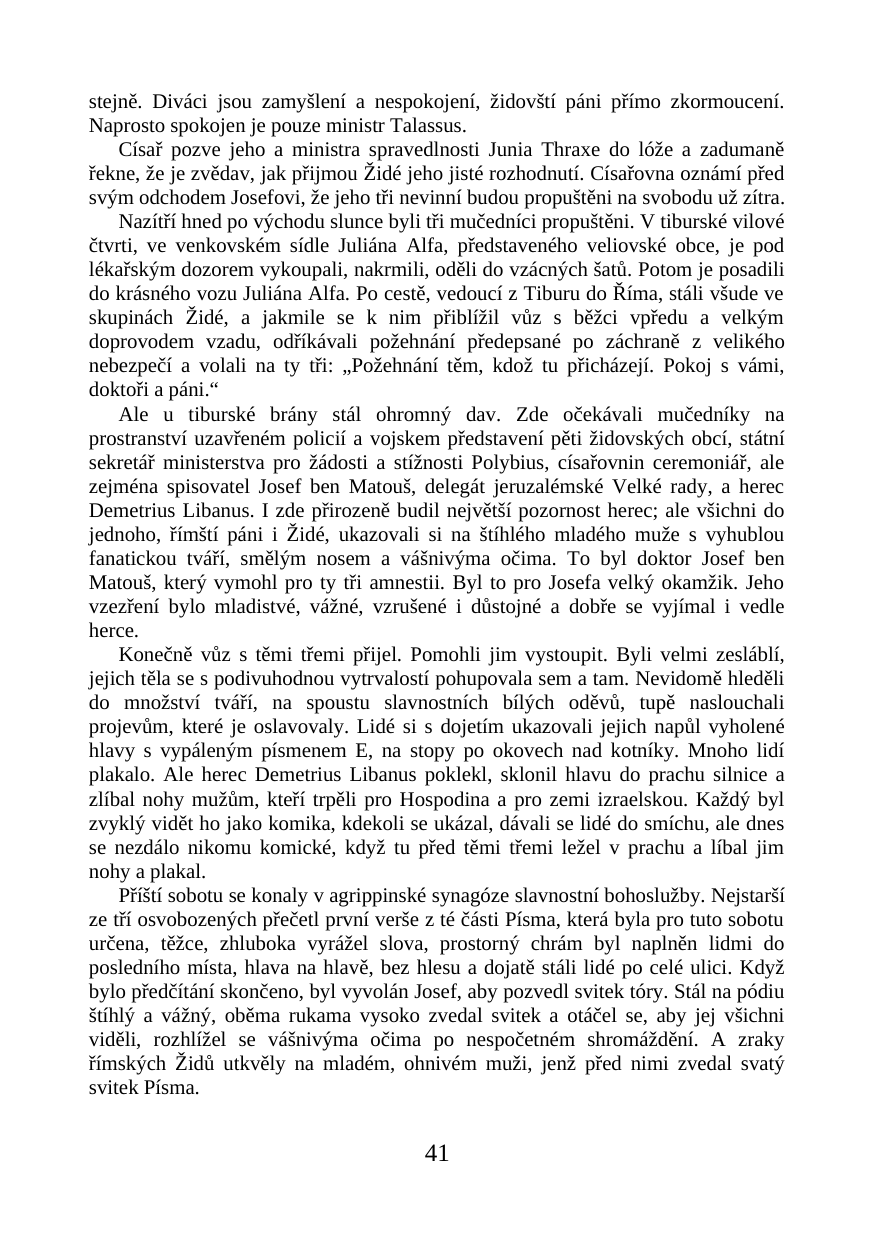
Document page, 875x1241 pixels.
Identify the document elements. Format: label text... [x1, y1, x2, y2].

text Císař pozve jeho a ministra spravedlnosti Junia Thraxe do lóže a zadumaně řekne, že je zvědav, jak přijmou Židé jeho jisté rozhodnutí. Císařovna oznámí před svým odchodem Josefovi, že jeho tři nevinní budou propuštěni na svobodu už zítra. [89, 137, 785, 209]
text Příští sobotu se konaly v agrippinské synagóze slavnostní bohoslužby. Nejstarší ze tří osvobozených přečetl první verše z té části Písma, která byla pro tuto sobotu určena, těžce, zhluboka vyrážel slova, prostorný chrám byl naplněn lidmi do posledního místa, hlava na hlavě, bez hlesu a dojatě stáli lidé po celé ulici. Když bylo předčítání skončeno, byl vyvolán Josef, aby pozvedl svitek tóry. Stál na pódiu štíhlý a vážný, oběma rukama vysoko zvedal svitek a otáčel se, aby jej všichni viděli, rozhlížel se vášnivýma očima po nespočetném shromáždění. A zraky římských Židů utkvěly na mladém, ohnivém muži, jenž před nimi zvedal svatý svitek Písma. [89, 883, 785, 1099]
text Konečně vůz s těmi třemi přijel. Pomohli jim vystoupit. Byli velmi zesláblí, jejich těla se s podivuhodnou vytrvalostí pohupovala sem a tam. Nevidomě hleděli do množství tváří, na spoustu slavnostních bílých oděvů, tupě naslouchali projevům, které je oslavovaly. Lidé si s dojetím ukazovali jejich napůl vyholené hlavy s vypáleným písmenem E, na stopy po okovech nad kotníky. Mnoho lidí plakalo. Ale herec Demetrius Libanus poklekl, sklonil hlavu do prachu silnice a zlíbal nohy mužům, kteří trpěli pro Hospodina a pro zemi izraelskou. Každý byl zvyklý vidět ho jako komika, kdekoli se ukázal, dávali se lidé do smíchu, ale dnes se nezdálo nikomu komické, když tu před těmi třemi ležel v prachu a líbal jim nohy a plakal. [89, 642, 785, 883]
text Ale u tiburské brány stál ohromný dav. Zde očekávali mučedníky na prostranství uzavřeném policií a vojskem představení pěti židovských obcí, státní sekretář ministerstva pro žádosti a stížnosti Polybius, císařovnin ceremoniář, ale zejména spisovatel Josef ben Matouš, delegát jeruzalémské Velké rady, a herec Demetrius Libanus. I zde přirozeně budil největší pozornost herec; ale všichni do jednoho, římští páni i Židé, ukazovali si na štíhlého mladého muže s vyhublou fanatickou tváří, smělým nosem a vášnivýma očima. To byl doktor Josef ben Matouš, který vymohl pro ty tři amnestii. Byl to pro Josefa velký okamžik. Jeho vzezření bylo mladistvé, vážné, vzrušené i důstojné a dobře se vyjímal i vedle herce. [89, 401, 785, 642]
text Nazítří hned po východu slunce byli tři mučedníci propuštěni. V tiburské vilové čtvrti, ve venkovském sídle Juliána Alfa, představeného veliovské obce, je pod lékařským dozorem vykoupali, nakrmili, oděli do vzácných šatů. Potom je posadili do krásného vozu Juliána Alfa. Po cestě, vedoucí z Tiburu do Říma, stáli všude ve skupinách Židé, a jakmile se k nim přiblížil vůz s běžci vpředu a velkým doprovodem vzadu, odříkávali požehnání předepsané po záchraně z velikého nebezpečí a volali na ty tři: „Požehnání těm, kdož tu přicházejí. Pokoj s vámi, doktoři a páni.“ [89, 209, 785, 401]
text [89, 89, 785, 137]
